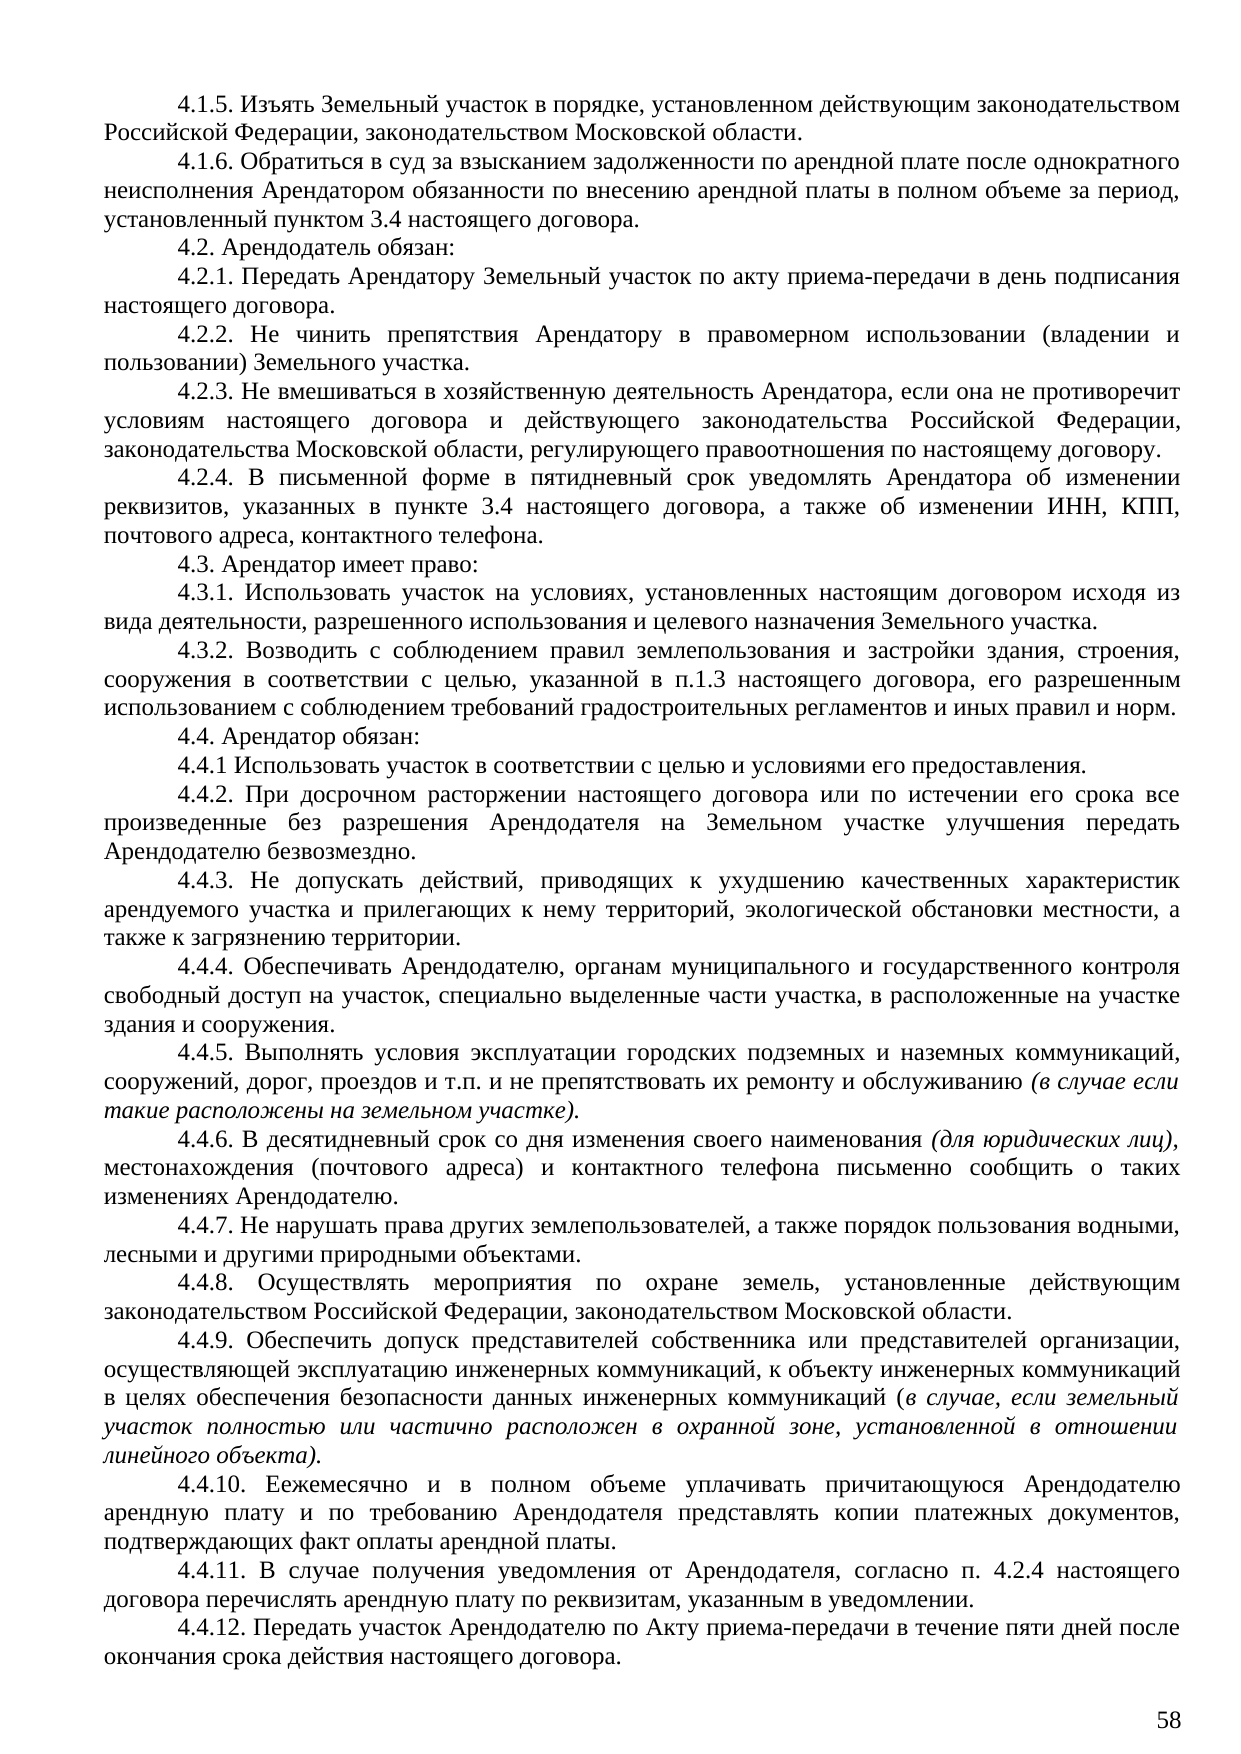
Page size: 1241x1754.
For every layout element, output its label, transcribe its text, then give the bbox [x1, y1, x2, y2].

text 4.4.8. Осуществлять мероприятия по охране земель, установленные действующим законодательством Российской Федерации, законодательством Московской области. [103, 1267, 1181, 1325]
text 4.2. Арендодатель обязан: [103, 232, 1181, 261]
text 4.2.4. В письменной форме в пятидневный срок уведомлять Арендатора об изменении реквизитов, указанных в пункте 3.4 настоящего договора, а также об изменении ИНН, КПП, почтового адреса, контактного телефона. [103, 462, 1181, 549]
text 4.4.9. Обеспечить допуск представителей собственника или представителей организации, осуществляющей эксплуатацию инженерных коммуникаций, к объекту инженерных коммуникаций в целях обеспечения безопасности данных инженерных коммуникаций (в случае, если земельный участок полностью или частично расположен в охранной зоне, установленной в отношении линейного объекта). [103, 1325, 1181, 1469]
text 4.4.3. Не допускать действий, приводящих к ухудшению качественных характеристик арендуемого участка и прилегающих к нему территорий, экологической обстановки местности, а также к загрязнению территории. [103, 865, 1181, 951]
text 4.2.3. Не вмешиваться в хозяйственную деятельность Арендатора, если она не противоречит условиям настоящего договора и действующего законодательства Российской Федерации, законодательства Московской области, регулирующего правоотношения по настоящему договору. [103, 376, 1181, 462]
text 4.4.6. В десятидневный срок со дня изменения своего наименования (для юридических лиц), местонахождения (почтового адреса) и контактного телефона письменно сообщить о таких изменениях Арендодателю. [103, 1124, 1181, 1210]
text 4.4.10. Еежемесячно и в полном объеме уплачивать причитающуюся Арендодателю арендную плату и по требованию Арендодателя представлять копии платежных документов, подтверждающих факт оплаты арендной платы. [103, 1469, 1181, 1555]
text 4.4.4. Обеспечивать Арендодателю, органам муниципального и государственного контроля свободный доступ на участок, специально выделенные части участка, в расположенные на участке здания и сооружения. [103, 951, 1181, 1037]
text 4.4.12. Передать участок Арендодателю по Акту приема-передачи в течение пяти дней после окончания срока действия настоящего договора. [103, 1612, 1181, 1670]
text 4.4.2. При досрочном расторжении настоящего договора или по истечении его срока все произведенные без разрешения Арендодателя на Земельном участке улучшения передать Арендодателю безвозмездно. [103, 779, 1181, 865]
text 4.1.6. Обратиться в суд за взысканием задолженности по арендной плате после однократного неисполнения Арендатором обязанности по внесению арендной платы в полном объеме за период, установленный пунктом 3.4 настоящего договора. [103, 146, 1181, 232]
text 4.3. Арендатор имеет право: [103, 549, 1181, 577]
text 4.3.2. Возводить с соблюдением правил землепользования и застройки здания, строения, сооружения в соответствии с целью, указанной в п.1.3 настоящего договора, его разрешенным использованием с соблюдением требований градостроительных регламентов и иных правил и норм. [103, 635, 1181, 721]
text 4.4.11. В случае получения уведомления от Арендодателя, согласно п. 4.2.4 настоящего договора перечислять арендную плату по реквизитам, указанным в уведомлении. [103, 1555, 1181, 1612]
text 4.4.7. Не нарушать права других землепользователей, а также порядок пользования водными, лесными и другими природными объектами. [103, 1210, 1181, 1267]
text 4.2.1. Передать Арендатору Земельный участок по акту приема-передачи в день подписания настоящего договора. [103, 261, 1181, 319]
text 4.4. Арендатор обязан: [103, 721, 1181, 750]
text 4.4.1 Использовать участок в соответствии с целью и условиями его предоставления. [103, 750, 1181, 779]
text 4.1.5. Изъять Земельный участок в порядке, установленном действующим законодательством Российской Федерации, законодательством Московской области. [103, 89, 1181, 146]
text 4.2.2. Не чинить препятствия Арендатору в правомерном использовании (владении и пользовании) Земельного участка. [103, 319, 1181, 376]
text 4.4.5. Выполнять условия эксплуатации городских подземных и наземных коммуникаций, сооружений, дорог, проездов и т.п. и не препятствовать их ремонту и обслуживанию (в случае если такие расположены на земельном участке). [103, 1037, 1181, 1124]
text 4.3.1. Использовать участок на условиях, установленных настоящим договором исходя из вида деятельности, разрешенного использования и целевого назначения Земельного участка. [103, 577, 1181, 635]
